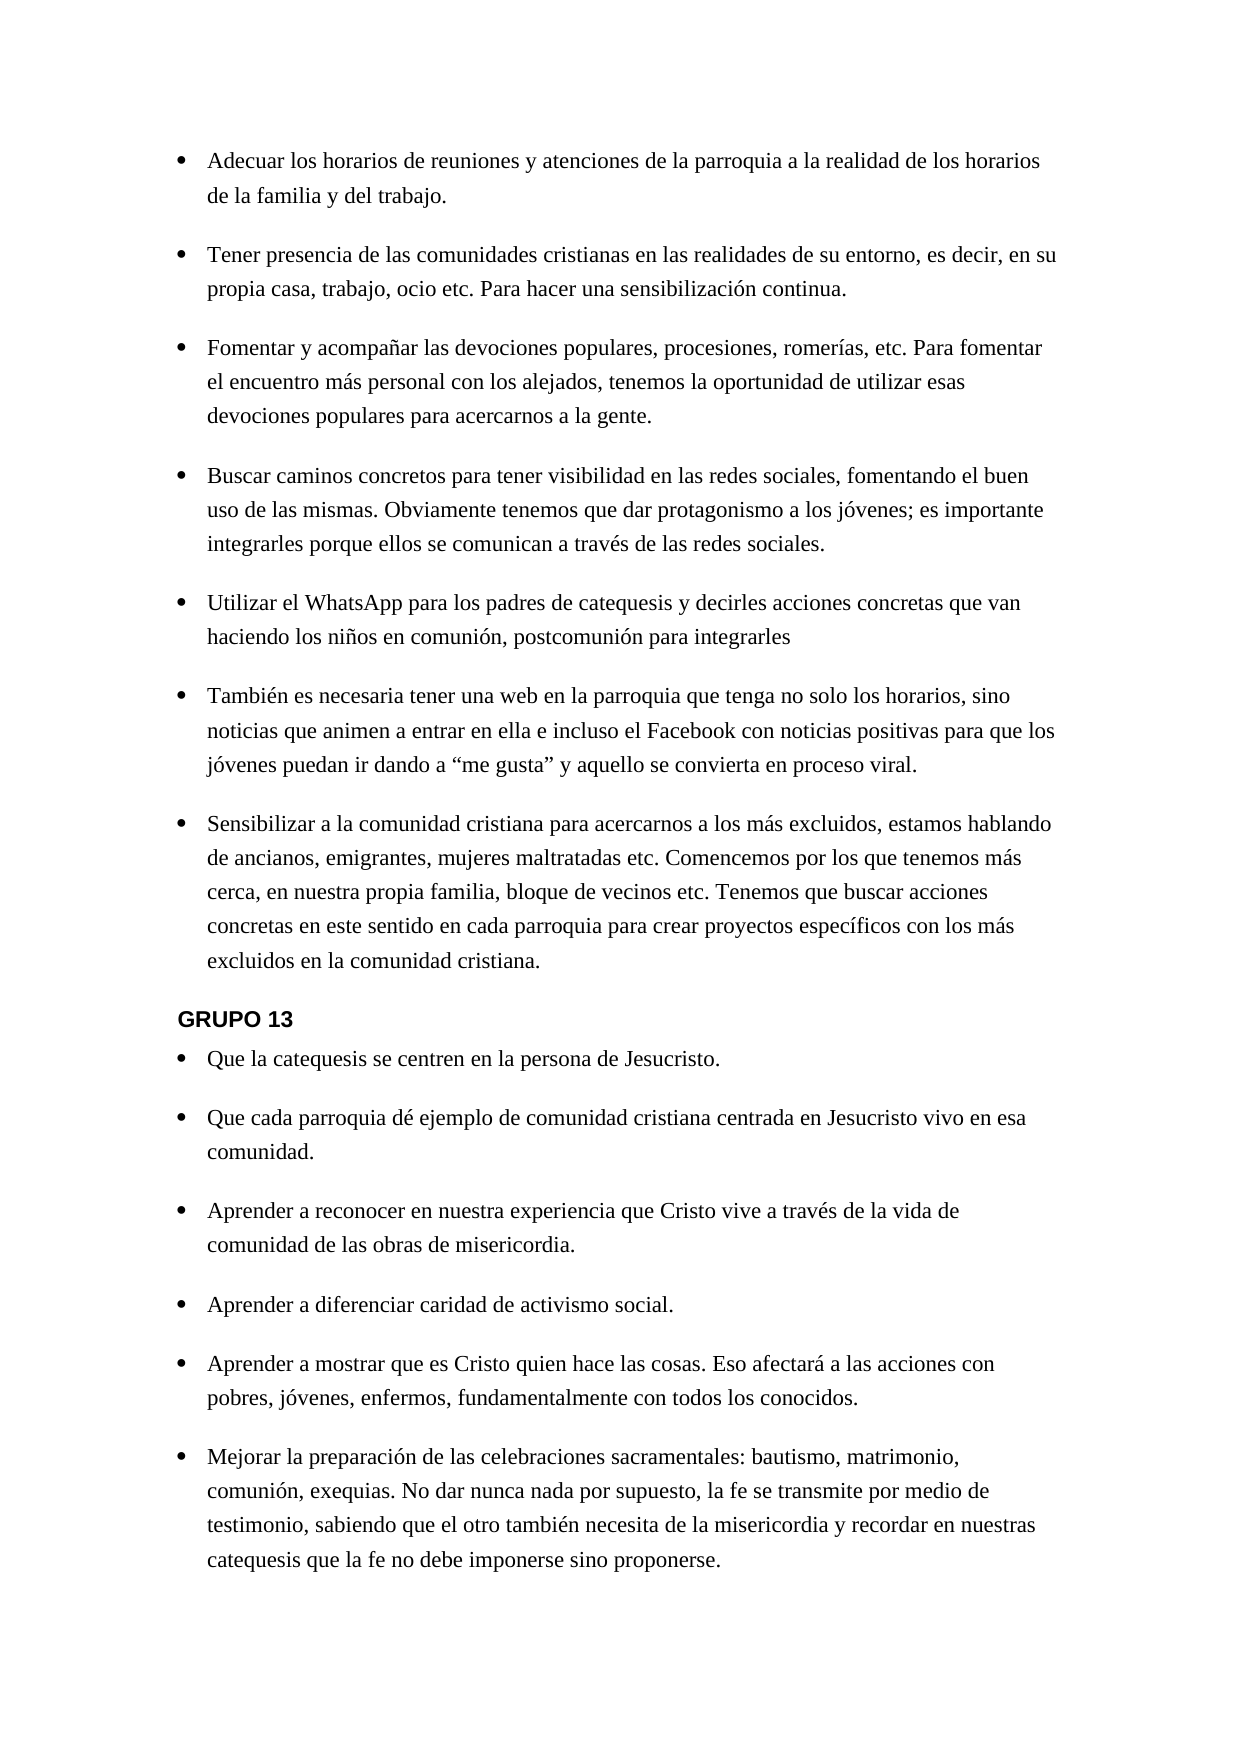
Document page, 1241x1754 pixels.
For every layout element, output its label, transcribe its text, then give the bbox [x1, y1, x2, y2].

text Aprender a diferenciar caridad de activismo social. [177, 1291, 1063, 1317]
text Sensibilizar a la comunidad cristiana para acercarnos a los más excluidos, estamos hablando de ancianos, emigrantes, mujeres maltratadas etc. Comencemos por los que tenemos más cerca, en nuestra propia familia, bloque de vecinos etc. Tenemos que buscar acciones concretas en este sentido en cada parroquia para crear proyectos específicos con los más excluidos en la comunidad cristiana. [177, 810, 1063, 973]
text Buscar caminos concretos para tener visibilidad en las redes sociales, fomentando el buen uso de las mismas. Obviamente tenemos que dar protagonismo a los jóvenes; es importante integrarles porque ellos se comunican a través de las redes sociales. [177, 462, 1063, 556]
text Mejorar la preparación de las celebraciones sacramentales: bautismo, matrimonio, comunión, exequias. No dar nunca nada por supuesto, la fe se transmite por medio de testimonio, sabiendo que el otro también necesita de la misericordia y recordar en nuestras catequesis que la fe no debe imponerse sino proponerse. [177, 1443, 1063, 1572]
text Tener presencia de las comunidades cristianas en las realidades de su entorno, es decir, en su propia casa, trabajo, ocio etc. Para hacer una sensibilización continua. [177, 241, 1063, 301]
text Adecuar los horarios de reuniones y atenciones de la parroquia a la realidad de los horarios de la familia y del trabajo. [177, 148, 1063, 208]
text Aprender a mostrar que es Cristo quien hace las cosas. Eso afectará a las acciones con pobres, jóvenes, enfermos, fundamentalmente con todos los conocidos. [177, 1350, 1063, 1410]
text Utilizar el WhatsApp para los padres de catequesis y decirles acciones concretas que van haciendo los niños en comunión, postcomunión para integrarles [177, 589, 1063, 650]
text También es necesaria tener una web en la parroquia que tenga no solo los horarios, sino noticias que animen a entrar en ella e incluso el Facebook con noticias positivas para que los jóvenes puedan ir dando a “me gusta” y aquello se convierta en proceso viral. [177, 683, 1063, 777]
text Fomentar y acompañar las devociones populares, procesiones, romerías, etc. Para fomentar el encuentro más personal con los alejados, tenemos la oportunidad de utilizar esas devociones populares para acercarnos a la gente. [177, 334, 1063, 429]
text GRUPO 13 [177, 1006, 1063, 1032]
text Que la catequesis se centren en la persona de Jesucristo. [177, 1045, 1063, 1071]
text Aprender a reconocer en nuestra experiencia que Cristo vive a través de la vida de comunidad de las obras de misericordia. [177, 1197, 1063, 1258]
text Que cada parroquia dé ejemplo de comunidad cristiana centrada en Jesucristo vivo en esa comunidad. [177, 1104, 1063, 1164]
